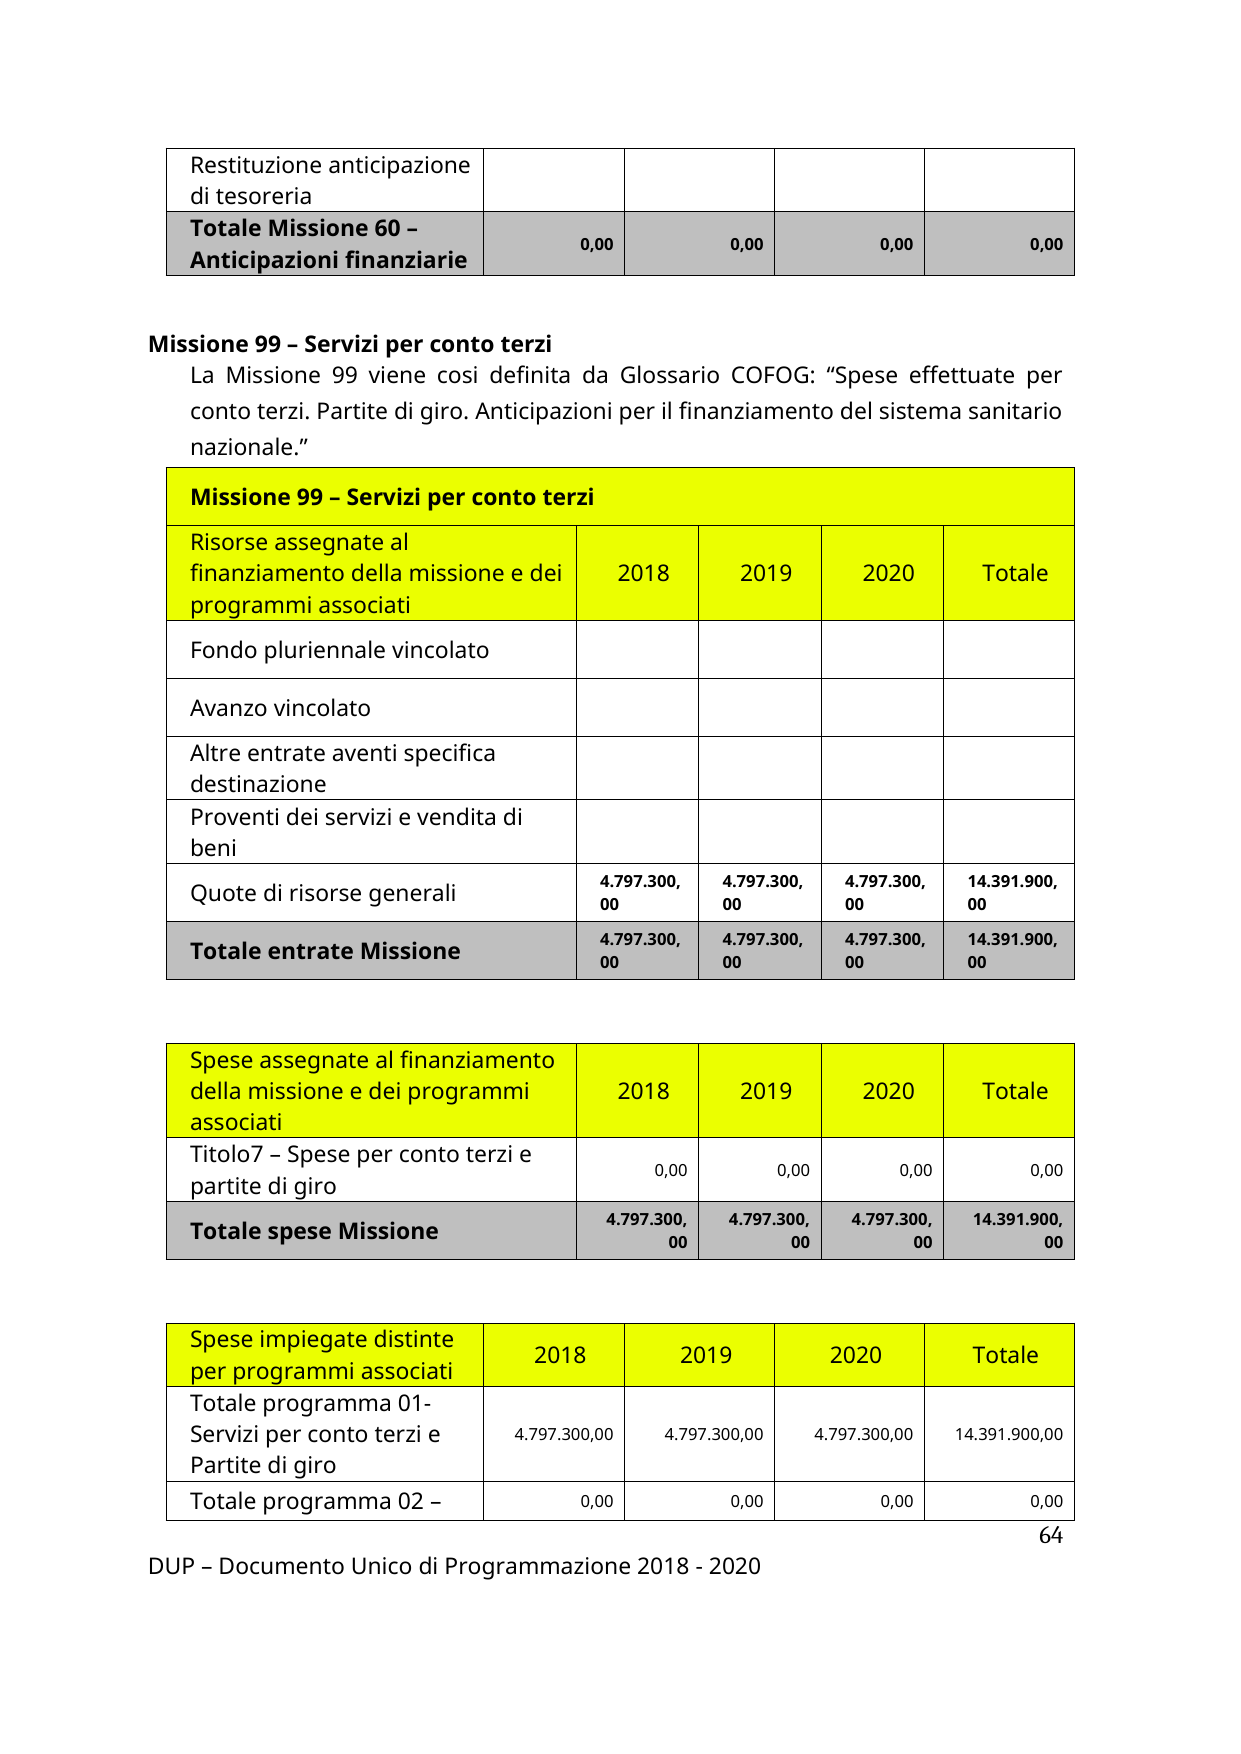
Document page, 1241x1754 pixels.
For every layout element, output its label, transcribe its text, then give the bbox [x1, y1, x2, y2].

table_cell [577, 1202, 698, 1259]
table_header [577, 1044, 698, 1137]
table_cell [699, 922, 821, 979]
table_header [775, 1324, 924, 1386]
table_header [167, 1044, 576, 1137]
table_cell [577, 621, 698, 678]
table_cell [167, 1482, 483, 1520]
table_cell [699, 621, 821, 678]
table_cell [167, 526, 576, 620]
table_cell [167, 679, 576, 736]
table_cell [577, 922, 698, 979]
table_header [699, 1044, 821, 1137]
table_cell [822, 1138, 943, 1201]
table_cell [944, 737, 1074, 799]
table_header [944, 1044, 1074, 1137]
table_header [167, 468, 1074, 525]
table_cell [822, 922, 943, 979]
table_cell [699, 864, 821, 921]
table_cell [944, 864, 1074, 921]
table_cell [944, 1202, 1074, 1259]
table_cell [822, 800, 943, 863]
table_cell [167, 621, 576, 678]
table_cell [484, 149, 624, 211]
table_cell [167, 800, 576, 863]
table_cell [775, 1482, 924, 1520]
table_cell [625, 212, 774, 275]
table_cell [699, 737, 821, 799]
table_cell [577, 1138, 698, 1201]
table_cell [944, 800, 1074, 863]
text La Missione 99 viene cosi definita da Glossario COFOG: “Spese effettuate per conto terzi. Partite di giro. Anticipazioni per il finanziamento del sistema sanitario nazionale.” [190, 359, 1063, 462]
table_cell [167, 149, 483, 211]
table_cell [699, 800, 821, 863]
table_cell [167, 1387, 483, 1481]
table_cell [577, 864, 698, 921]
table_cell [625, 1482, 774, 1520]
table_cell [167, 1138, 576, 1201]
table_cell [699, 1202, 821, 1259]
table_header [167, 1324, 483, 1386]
subtitle Missione 99 – Servizi per conto terzi [148, 328, 1063, 359]
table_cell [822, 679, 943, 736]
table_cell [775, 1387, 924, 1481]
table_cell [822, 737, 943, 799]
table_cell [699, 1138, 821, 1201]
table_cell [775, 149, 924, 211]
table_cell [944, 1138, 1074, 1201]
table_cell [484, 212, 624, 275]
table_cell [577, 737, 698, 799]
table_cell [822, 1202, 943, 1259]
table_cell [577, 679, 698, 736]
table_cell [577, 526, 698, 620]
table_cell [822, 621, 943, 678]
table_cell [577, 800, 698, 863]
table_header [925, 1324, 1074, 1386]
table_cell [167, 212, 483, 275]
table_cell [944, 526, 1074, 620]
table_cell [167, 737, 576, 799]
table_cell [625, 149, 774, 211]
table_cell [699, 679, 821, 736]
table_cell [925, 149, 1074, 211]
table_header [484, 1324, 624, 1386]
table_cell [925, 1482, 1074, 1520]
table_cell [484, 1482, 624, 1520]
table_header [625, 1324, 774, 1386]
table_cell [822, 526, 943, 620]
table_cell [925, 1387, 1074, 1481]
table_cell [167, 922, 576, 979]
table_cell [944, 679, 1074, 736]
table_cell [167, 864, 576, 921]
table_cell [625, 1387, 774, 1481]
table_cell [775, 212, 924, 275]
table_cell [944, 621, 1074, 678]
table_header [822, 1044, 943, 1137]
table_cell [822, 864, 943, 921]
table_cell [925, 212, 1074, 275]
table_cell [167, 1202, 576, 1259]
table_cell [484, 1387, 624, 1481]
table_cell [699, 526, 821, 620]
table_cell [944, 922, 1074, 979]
